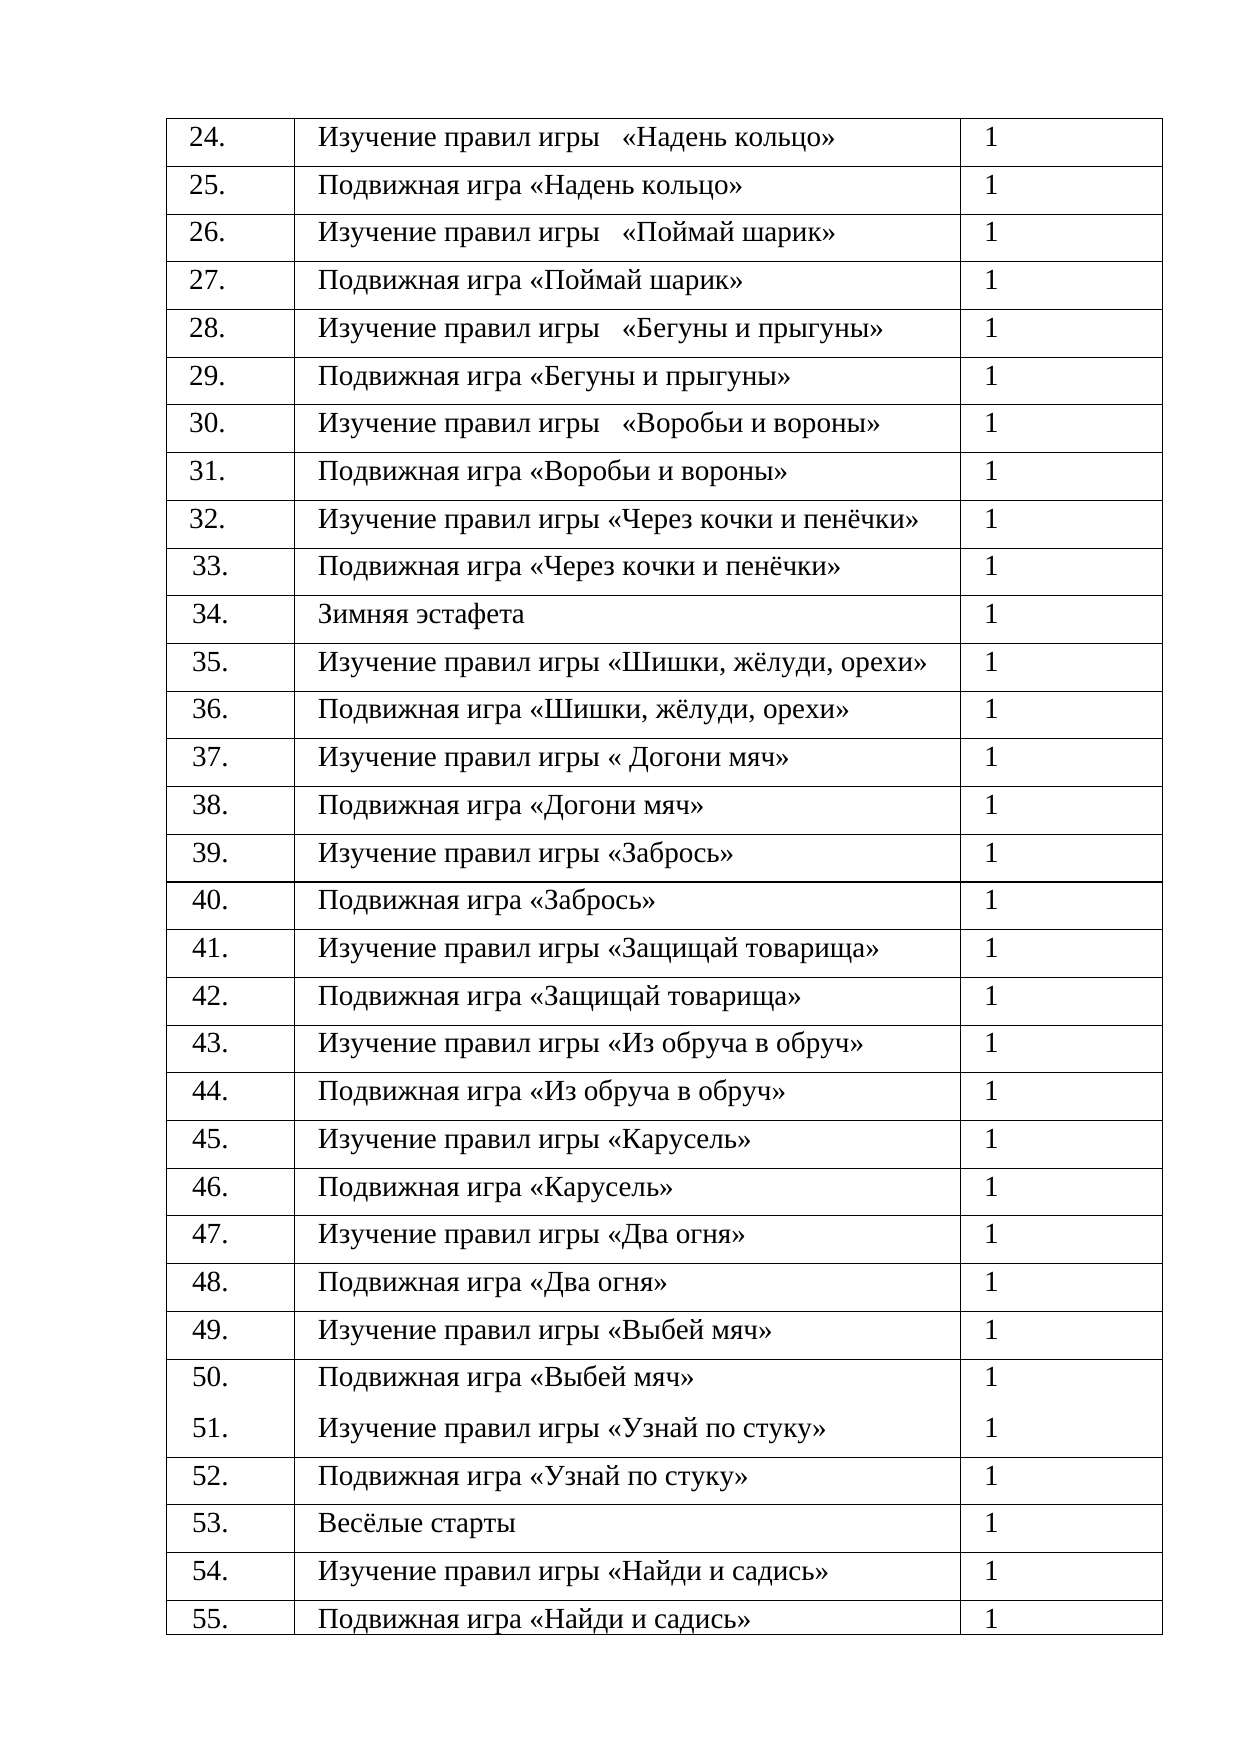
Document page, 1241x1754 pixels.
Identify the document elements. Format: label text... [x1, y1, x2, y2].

table_cell 1 [961, 1026, 1162, 1072]
table_cell 50. 51. [167, 1360, 294, 1457]
table_cell 25. [167, 167, 294, 213]
table_cell Подвижная игра «Поймай шарик» [295, 262, 960, 309]
table_cell 1 [961, 501, 1162, 547]
table_cell 26. [167, 215, 294, 261]
table_cell Подвижная игра «Из обруча в обруч» [295, 1073, 960, 1120]
table_cell Подвижная игра «Шишки, жёлуди, орехи» [295, 692, 960, 738]
table_cell 1 [961, 930, 1162, 977]
table_cell 1 [961, 596, 1162, 643]
table_cell 1 [961, 453, 1162, 500]
table_cell Изучение правил игры «Поймай шарик» [295, 215, 960, 261]
table_cell 33. [167, 549, 294, 595]
table_cell 1 [961, 215, 1162, 261]
table_cell Подвижная игра «Выбей мяч» Изучение правил игры «Узнай по стуку» [295, 1360, 960, 1457]
table_cell Весёлые старты [295, 1505, 960, 1552]
table_cell 1 [961, 787, 1162, 834]
table_cell 34. [167, 596, 294, 643]
table_cell Подвижная игра «Два огня» [295, 1264, 960, 1311]
table_cell Подвижная игра «Надень кольцо» [295, 167, 960, 213]
table_cell 1 [961, 739, 1162, 786]
table_cell Изучение правил игры «Забрось» [295, 835, 960, 881]
table_cell Изучение правил игры «Защищай товарища» [295, 930, 960, 977]
table_cell 1 [961, 1312, 1162, 1358]
table_cell 1 [961, 405, 1162, 452]
table_cell 1 [961, 1169, 1162, 1215]
table_cell Подвижная игра «Бегуны и прыгуны» [295, 358, 960, 404]
table_cell 52. [167, 1458, 294, 1504]
table_cell 24. [167, 119, 294, 166]
table_cell 1 [961, 1073, 1162, 1120]
table_cell 1 [961, 167, 1162, 213]
table_cell 37. [167, 739, 294, 786]
table_cell 42. [167, 978, 294, 1024]
table_cell 36. [167, 692, 294, 738]
table_cell 30. [167, 405, 294, 452]
table_cell 29. [167, 358, 294, 404]
table_cell Подвижная игра «Через кочки и пенёчки» [295, 549, 960, 595]
table_cell Изучение правил игры «Бегуны и прыгуны» [295, 310, 960, 357]
table_cell 1 [961, 549, 1162, 595]
table_cell 48. [167, 1264, 294, 1311]
table_cell Подвижная игра «Защищай товарища» [295, 978, 960, 1024]
table_cell Изучение правил игры «Надень кольцо» [295, 119, 960, 166]
table_cell 53. [167, 1505, 294, 1552]
table_cell Подвижная игра «Воробьи и вороны» [295, 453, 960, 500]
table_cell 1 [961, 883, 1162, 929]
table_cell Изучение правил игры «Шишки, жёлуди, орехи» [295, 644, 960, 691]
table_cell 1 [961, 644, 1162, 691]
table_cell 1 [961, 310, 1162, 357]
table_cell 1 [961, 119, 1162, 166]
table_cell Изучение правил игры «Выбей мяч» [295, 1312, 960, 1358]
table_cell 46. [167, 1169, 294, 1215]
table_cell 38. [167, 787, 294, 834]
table_cell 35. [167, 644, 294, 691]
table_cell Зимняя эстафета [295, 596, 960, 643]
table_cell 55. [167, 1601, 294, 1634]
table_cell 1 [961, 1553, 1162, 1600]
table_cell 1 [961, 1601, 1162, 1634]
table_cell Изучение правил игры «Воробьи и вороны» [295, 405, 960, 452]
table_cell Изучение правил игры «Через кочки и пенёчки» [295, 501, 960, 547]
table_cell 1 [961, 978, 1162, 1024]
table_cell 43. [167, 1026, 294, 1072]
table_cell Подвижная игра «Узнай по стуку» [295, 1458, 960, 1504]
table_cell 1 [961, 1121, 1162, 1168]
table_cell Изучение правил игры « Догони мяч» [295, 739, 960, 786]
table_cell 40. [167, 883, 294, 929]
table_cell 44. [167, 1073, 294, 1120]
table_cell 45. [167, 1121, 294, 1168]
table_cell Подвижная игра «Карусель» [295, 1169, 960, 1215]
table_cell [295, 1601, 960, 1634]
table_cell Изучение правил игры «Карусель» [295, 1121, 960, 1168]
table_cell 39. [167, 835, 294, 881]
table_cell 49. [167, 1312, 294, 1358]
table_cell 1 [961, 1505, 1162, 1552]
table_cell Изучение правил игры «Из обруча в обруч» [295, 1026, 960, 1072]
table_cell 41. [167, 930, 294, 977]
table_cell 1 [961, 835, 1162, 881]
table_cell Подвижная игра «Догони мяч» [295, 787, 960, 834]
table_cell 1 [961, 358, 1162, 404]
table_cell Изучение правил игры «Найди и садись» [295, 1553, 960, 1600]
table_cell 27. [167, 262, 294, 309]
table_cell 32. [167, 501, 294, 547]
table_cell 1 [961, 1216, 1162, 1263]
table_cell 54. [167, 1553, 294, 1600]
table_cell 47. [167, 1216, 294, 1263]
table_cell 1 [961, 262, 1162, 309]
table_cell Подвижная игра «Забрось» [295, 883, 960, 929]
table_cell Изучение правил игры «Два огня» [295, 1216, 960, 1263]
table_cell 1 1 [961, 1360, 1162, 1457]
table_cell 31. [167, 453, 294, 500]
table_cell 1 [961, 1458, 1162, 1504]
table_cell 1 [961, 1264, 1162, 1311]
table_cell 28. [167, 310, 294, 357]
table_cell 1 [961, 692, 1162, 738]
